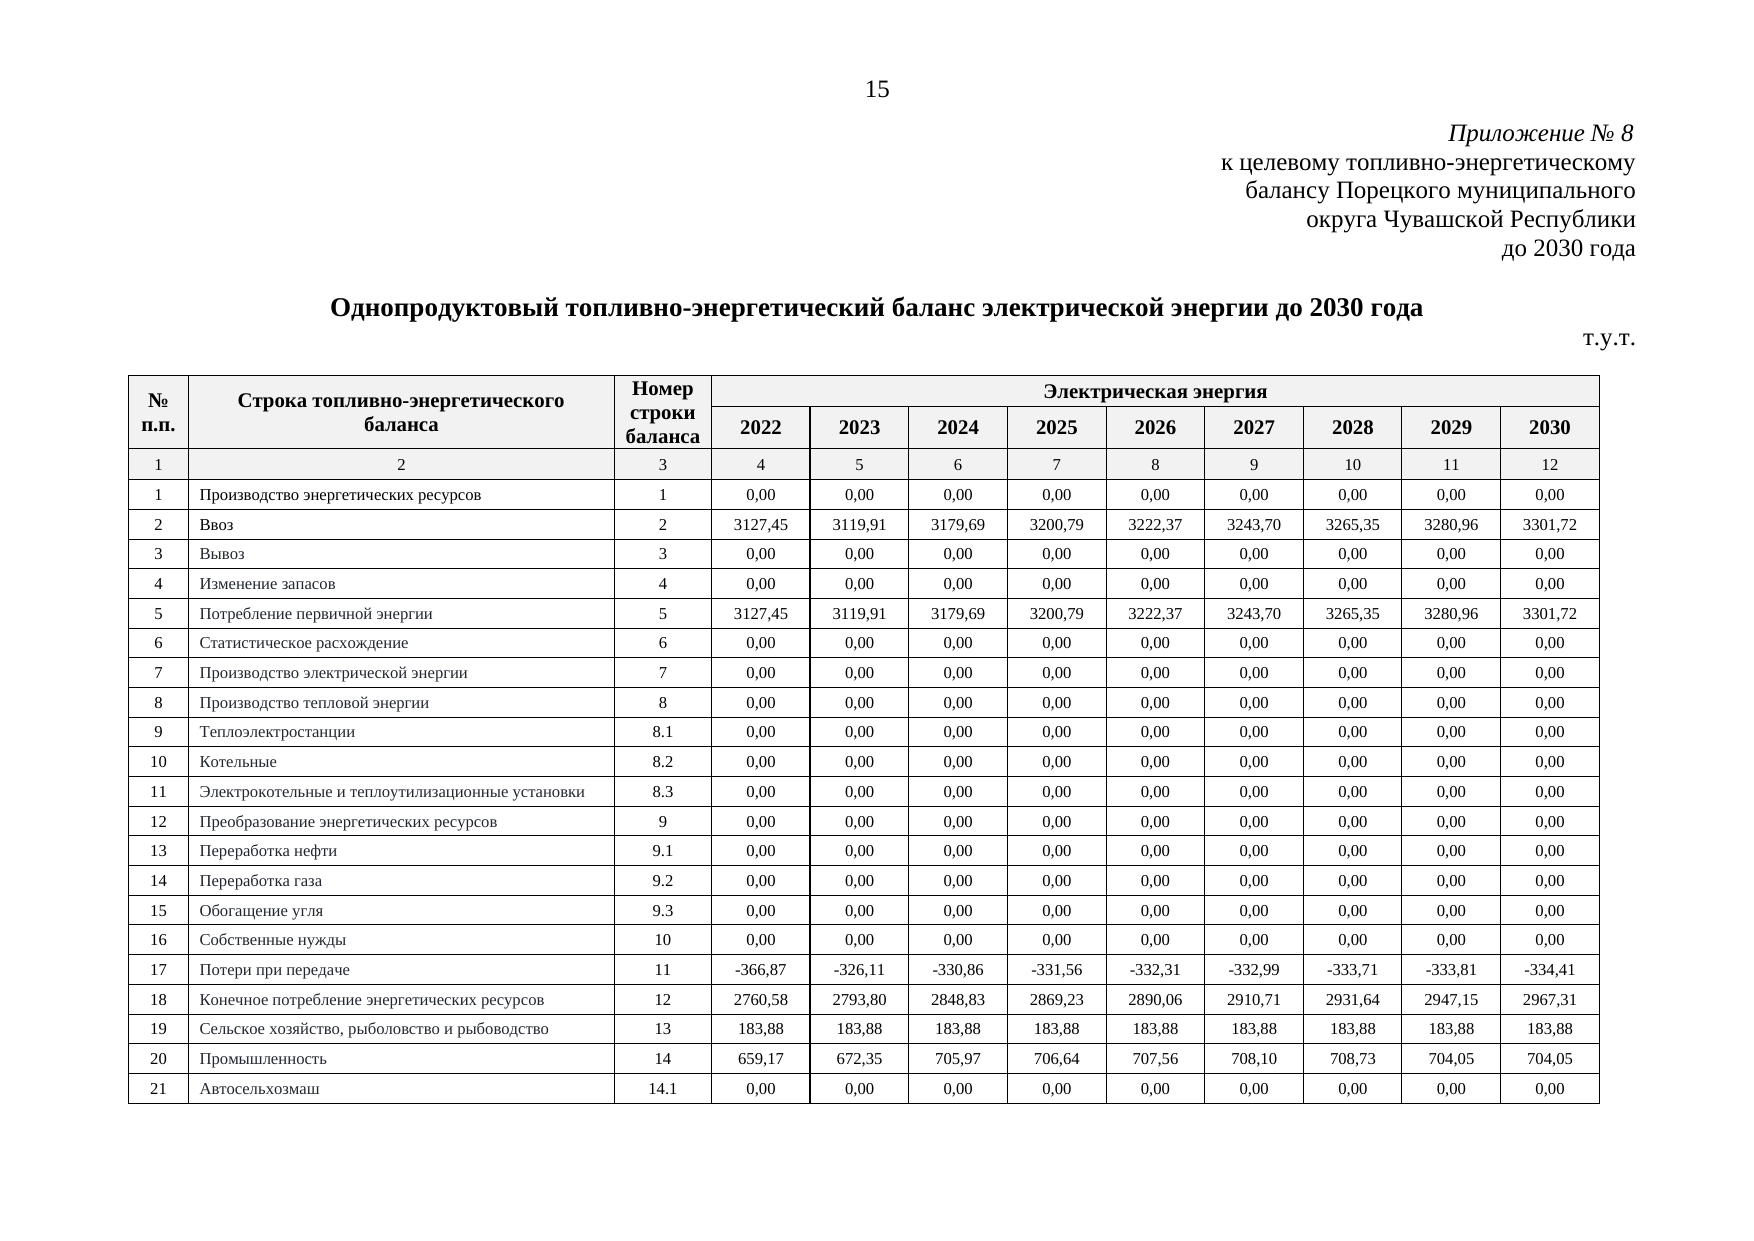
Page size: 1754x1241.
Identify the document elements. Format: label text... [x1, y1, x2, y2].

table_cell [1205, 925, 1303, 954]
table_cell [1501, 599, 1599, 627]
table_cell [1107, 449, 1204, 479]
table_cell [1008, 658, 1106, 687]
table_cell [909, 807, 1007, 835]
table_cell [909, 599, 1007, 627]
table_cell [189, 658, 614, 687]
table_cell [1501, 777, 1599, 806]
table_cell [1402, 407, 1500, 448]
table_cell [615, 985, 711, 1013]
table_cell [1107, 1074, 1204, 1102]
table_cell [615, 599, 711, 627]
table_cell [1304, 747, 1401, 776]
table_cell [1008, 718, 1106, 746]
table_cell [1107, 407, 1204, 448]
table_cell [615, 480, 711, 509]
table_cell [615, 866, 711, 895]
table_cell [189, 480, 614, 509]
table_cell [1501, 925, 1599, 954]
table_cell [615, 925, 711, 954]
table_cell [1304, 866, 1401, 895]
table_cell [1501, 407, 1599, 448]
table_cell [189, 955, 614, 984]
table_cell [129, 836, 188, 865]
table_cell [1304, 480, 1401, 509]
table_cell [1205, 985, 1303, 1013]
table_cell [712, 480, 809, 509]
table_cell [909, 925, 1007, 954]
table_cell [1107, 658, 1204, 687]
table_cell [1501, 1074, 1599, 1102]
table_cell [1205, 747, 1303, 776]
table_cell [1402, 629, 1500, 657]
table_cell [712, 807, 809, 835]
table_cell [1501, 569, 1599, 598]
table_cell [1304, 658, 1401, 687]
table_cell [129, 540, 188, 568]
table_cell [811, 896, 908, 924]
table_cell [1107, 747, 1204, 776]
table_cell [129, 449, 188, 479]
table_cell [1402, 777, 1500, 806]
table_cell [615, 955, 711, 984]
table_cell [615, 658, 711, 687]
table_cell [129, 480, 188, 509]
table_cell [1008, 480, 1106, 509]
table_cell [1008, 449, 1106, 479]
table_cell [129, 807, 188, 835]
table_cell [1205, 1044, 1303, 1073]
text к целевому топливно-энергетическому балансу Порецкого муниципального округа Чувашской Республики [1181, 147, 1636, 233]
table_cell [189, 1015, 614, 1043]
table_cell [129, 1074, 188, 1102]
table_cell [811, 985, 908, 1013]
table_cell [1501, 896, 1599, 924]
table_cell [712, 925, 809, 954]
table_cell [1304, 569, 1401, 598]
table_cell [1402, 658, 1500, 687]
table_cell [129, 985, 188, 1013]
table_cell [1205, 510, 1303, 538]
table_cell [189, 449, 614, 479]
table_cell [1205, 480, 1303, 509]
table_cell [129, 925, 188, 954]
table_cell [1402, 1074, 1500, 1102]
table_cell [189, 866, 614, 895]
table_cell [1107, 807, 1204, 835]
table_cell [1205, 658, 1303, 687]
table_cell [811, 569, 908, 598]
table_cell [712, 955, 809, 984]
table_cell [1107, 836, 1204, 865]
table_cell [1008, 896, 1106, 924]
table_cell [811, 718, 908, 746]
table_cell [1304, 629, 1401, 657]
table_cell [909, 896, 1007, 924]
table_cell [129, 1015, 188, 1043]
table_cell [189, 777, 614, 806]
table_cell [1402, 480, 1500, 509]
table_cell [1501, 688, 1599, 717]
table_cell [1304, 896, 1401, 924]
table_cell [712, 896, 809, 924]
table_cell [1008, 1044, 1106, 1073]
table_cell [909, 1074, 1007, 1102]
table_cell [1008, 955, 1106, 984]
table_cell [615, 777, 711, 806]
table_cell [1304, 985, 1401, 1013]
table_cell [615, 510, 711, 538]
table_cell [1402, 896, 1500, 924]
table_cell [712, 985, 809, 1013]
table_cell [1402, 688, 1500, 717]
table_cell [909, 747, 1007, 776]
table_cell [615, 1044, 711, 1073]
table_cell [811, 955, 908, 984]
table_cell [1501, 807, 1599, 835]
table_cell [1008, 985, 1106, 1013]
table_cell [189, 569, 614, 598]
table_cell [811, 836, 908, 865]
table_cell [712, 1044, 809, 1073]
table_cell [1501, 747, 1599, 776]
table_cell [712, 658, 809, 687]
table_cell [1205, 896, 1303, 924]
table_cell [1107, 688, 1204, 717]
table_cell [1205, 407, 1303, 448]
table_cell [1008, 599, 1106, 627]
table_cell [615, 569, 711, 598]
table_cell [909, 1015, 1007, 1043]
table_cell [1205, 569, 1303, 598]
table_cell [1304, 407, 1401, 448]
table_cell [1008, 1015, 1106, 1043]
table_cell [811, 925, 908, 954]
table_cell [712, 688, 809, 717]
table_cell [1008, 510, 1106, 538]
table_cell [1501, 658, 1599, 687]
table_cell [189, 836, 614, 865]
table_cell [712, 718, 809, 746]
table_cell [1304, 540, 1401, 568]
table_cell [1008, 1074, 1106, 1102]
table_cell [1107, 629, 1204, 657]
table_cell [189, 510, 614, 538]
text Однопродуктовый топливно-энергетический баланс электрической энергии до 2030 года [118, 291, 1636, 322]
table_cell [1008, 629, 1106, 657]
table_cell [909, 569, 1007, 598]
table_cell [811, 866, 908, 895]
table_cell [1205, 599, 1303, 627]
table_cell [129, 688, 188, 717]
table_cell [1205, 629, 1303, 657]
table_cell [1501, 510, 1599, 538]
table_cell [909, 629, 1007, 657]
text т.у.т. [118, 322, 1636, 351]
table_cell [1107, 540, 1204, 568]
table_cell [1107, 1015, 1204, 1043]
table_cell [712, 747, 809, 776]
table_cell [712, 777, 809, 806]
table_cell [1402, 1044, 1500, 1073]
text Приложение № 8 [1181, 118, 1636, 147]
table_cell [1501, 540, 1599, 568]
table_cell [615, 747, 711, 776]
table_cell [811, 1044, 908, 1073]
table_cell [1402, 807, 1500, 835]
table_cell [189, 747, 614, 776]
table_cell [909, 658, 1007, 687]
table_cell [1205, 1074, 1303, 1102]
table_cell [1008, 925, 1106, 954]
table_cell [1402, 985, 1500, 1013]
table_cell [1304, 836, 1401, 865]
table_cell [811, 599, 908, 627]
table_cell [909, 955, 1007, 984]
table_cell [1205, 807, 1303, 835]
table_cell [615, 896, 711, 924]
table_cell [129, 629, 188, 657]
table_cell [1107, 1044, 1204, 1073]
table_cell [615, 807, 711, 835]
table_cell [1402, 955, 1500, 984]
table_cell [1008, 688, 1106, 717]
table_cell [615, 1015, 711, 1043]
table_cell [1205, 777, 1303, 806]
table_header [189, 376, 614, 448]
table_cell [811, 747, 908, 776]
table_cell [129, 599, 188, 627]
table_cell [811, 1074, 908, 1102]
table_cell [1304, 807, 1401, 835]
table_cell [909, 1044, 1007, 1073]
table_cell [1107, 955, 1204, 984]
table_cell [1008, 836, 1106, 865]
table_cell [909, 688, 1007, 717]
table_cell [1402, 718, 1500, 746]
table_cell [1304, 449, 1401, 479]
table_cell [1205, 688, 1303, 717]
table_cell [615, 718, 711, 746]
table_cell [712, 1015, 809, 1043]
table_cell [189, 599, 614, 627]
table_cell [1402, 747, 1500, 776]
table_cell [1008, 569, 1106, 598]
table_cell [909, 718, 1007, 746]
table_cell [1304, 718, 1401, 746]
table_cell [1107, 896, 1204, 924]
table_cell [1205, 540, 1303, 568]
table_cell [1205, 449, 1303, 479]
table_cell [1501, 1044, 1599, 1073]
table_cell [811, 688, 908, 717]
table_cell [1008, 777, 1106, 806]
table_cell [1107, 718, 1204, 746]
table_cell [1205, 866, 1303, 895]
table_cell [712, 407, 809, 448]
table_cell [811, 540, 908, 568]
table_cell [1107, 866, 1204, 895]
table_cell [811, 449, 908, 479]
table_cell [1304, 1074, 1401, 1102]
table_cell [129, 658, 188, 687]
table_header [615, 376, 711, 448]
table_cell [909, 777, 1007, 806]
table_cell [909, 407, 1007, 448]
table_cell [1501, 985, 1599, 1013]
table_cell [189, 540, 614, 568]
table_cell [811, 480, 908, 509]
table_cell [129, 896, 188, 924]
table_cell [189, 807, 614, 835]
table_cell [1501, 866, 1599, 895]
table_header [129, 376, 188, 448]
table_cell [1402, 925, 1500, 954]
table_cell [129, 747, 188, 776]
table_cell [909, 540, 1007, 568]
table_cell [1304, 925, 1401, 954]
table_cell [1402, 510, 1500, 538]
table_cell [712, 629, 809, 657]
text до 2030 года [1181, 233, 1636, 262]
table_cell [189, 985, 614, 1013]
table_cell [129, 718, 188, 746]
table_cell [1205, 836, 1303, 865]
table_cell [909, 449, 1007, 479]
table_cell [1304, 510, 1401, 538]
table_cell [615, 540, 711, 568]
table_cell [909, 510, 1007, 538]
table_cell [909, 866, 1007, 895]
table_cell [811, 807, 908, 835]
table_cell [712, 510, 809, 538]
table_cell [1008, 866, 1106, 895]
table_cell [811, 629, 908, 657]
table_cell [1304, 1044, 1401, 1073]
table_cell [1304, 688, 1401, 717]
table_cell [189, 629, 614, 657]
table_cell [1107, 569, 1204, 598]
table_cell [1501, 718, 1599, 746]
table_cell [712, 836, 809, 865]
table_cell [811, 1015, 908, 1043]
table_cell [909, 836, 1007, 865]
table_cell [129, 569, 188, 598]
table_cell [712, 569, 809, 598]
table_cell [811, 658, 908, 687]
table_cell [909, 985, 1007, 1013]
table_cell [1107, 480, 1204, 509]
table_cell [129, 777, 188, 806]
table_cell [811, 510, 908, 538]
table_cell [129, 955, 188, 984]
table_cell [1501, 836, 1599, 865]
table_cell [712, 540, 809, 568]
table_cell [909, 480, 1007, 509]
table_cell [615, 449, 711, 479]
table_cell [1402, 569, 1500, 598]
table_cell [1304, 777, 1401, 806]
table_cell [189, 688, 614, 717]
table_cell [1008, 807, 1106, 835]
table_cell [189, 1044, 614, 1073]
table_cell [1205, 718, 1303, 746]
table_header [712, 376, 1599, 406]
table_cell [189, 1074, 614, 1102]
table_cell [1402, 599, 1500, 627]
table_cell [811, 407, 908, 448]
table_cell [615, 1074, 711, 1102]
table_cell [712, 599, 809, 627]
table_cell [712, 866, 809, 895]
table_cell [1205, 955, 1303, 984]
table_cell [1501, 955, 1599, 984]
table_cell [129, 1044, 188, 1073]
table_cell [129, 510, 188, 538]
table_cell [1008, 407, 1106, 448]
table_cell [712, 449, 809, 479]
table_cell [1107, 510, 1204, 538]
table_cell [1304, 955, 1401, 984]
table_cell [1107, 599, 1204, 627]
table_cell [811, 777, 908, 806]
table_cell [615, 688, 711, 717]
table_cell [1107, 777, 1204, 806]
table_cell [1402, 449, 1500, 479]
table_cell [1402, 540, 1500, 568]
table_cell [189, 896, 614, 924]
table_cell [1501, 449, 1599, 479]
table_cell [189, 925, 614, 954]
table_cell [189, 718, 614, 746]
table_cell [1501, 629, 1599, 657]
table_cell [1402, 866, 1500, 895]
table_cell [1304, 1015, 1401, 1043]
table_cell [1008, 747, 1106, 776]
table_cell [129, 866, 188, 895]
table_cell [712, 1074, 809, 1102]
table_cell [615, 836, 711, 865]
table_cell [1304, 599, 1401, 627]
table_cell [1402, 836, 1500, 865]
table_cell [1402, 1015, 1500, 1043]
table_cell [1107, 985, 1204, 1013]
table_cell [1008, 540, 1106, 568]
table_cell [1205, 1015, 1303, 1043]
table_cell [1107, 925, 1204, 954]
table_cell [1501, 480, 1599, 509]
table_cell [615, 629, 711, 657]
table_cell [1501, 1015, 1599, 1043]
